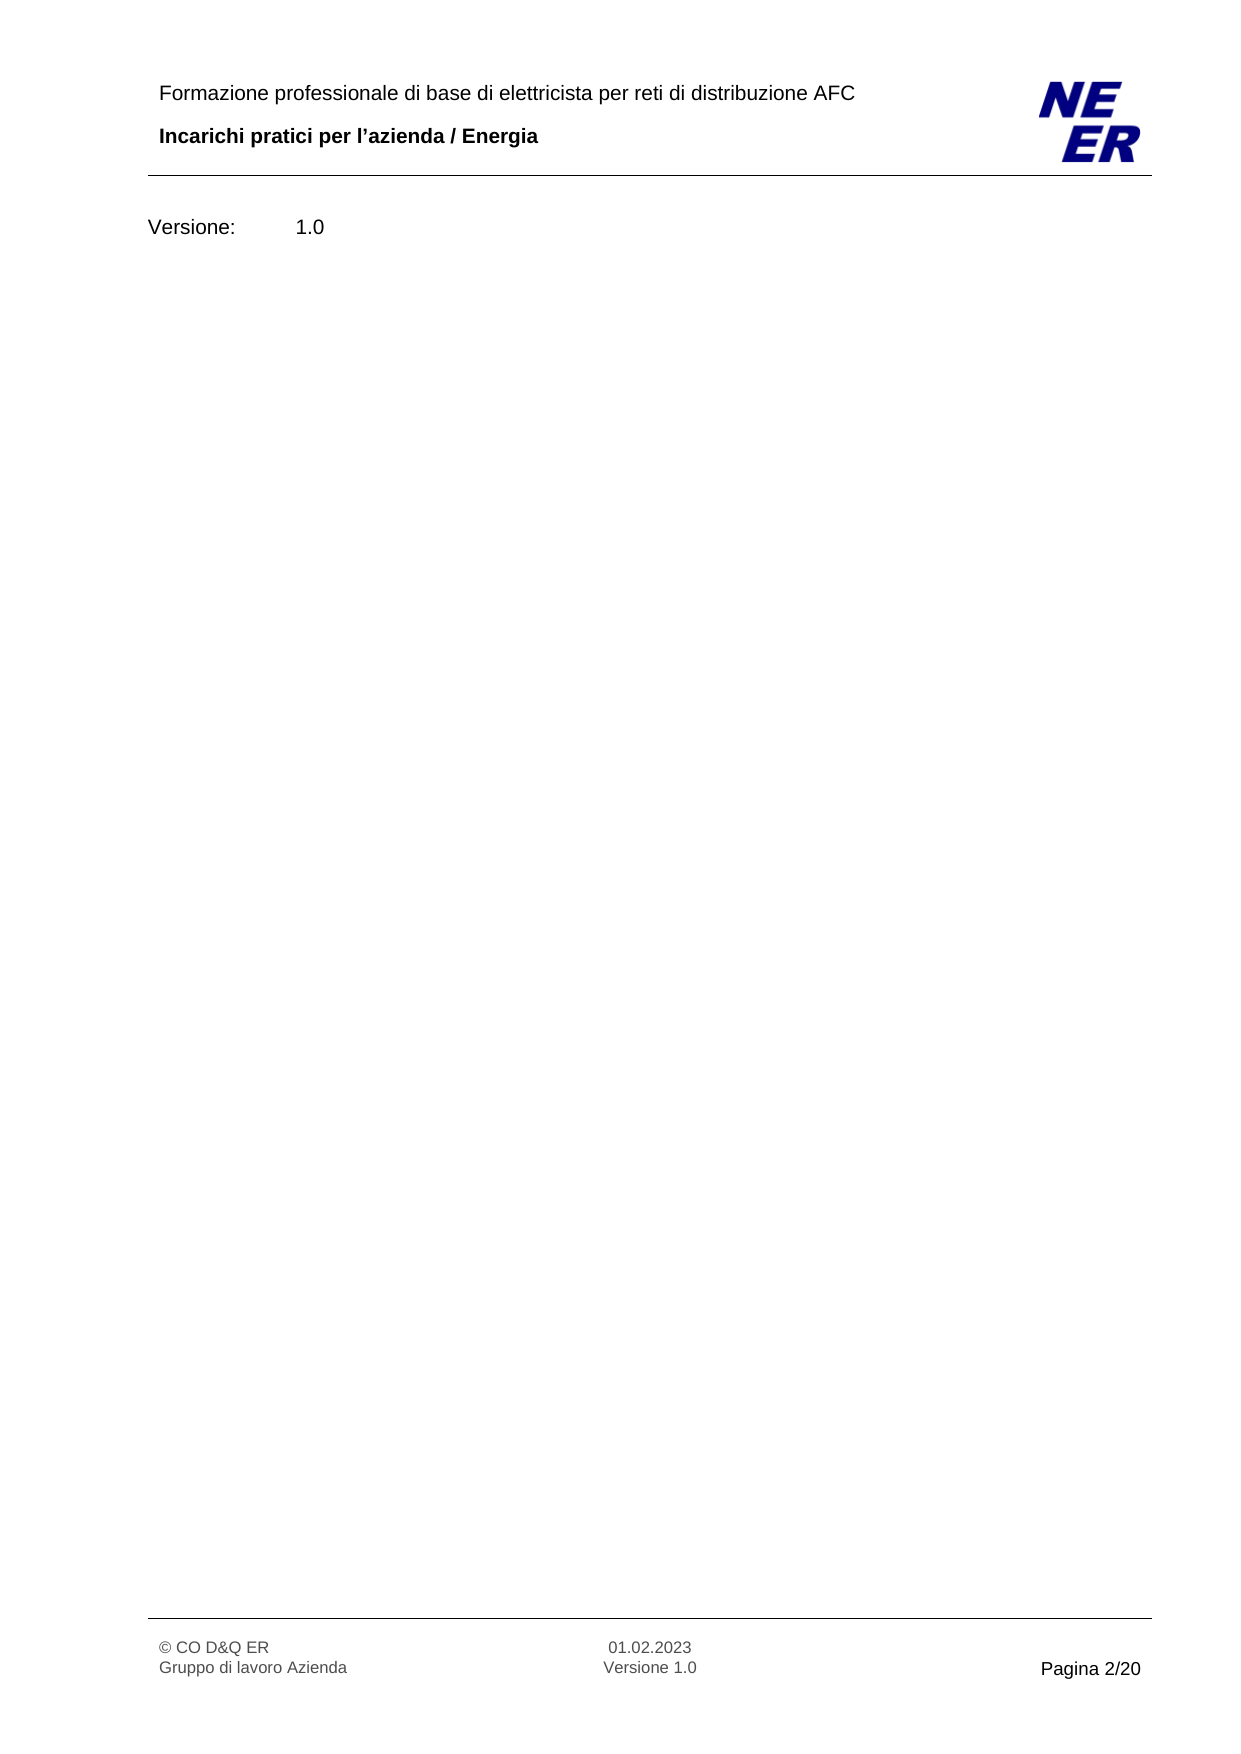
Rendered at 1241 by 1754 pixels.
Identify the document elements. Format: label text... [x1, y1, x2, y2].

text Versione: 1.0 [148, 215, 1152, 239]
picture [1038, 81, 1141, 163]
